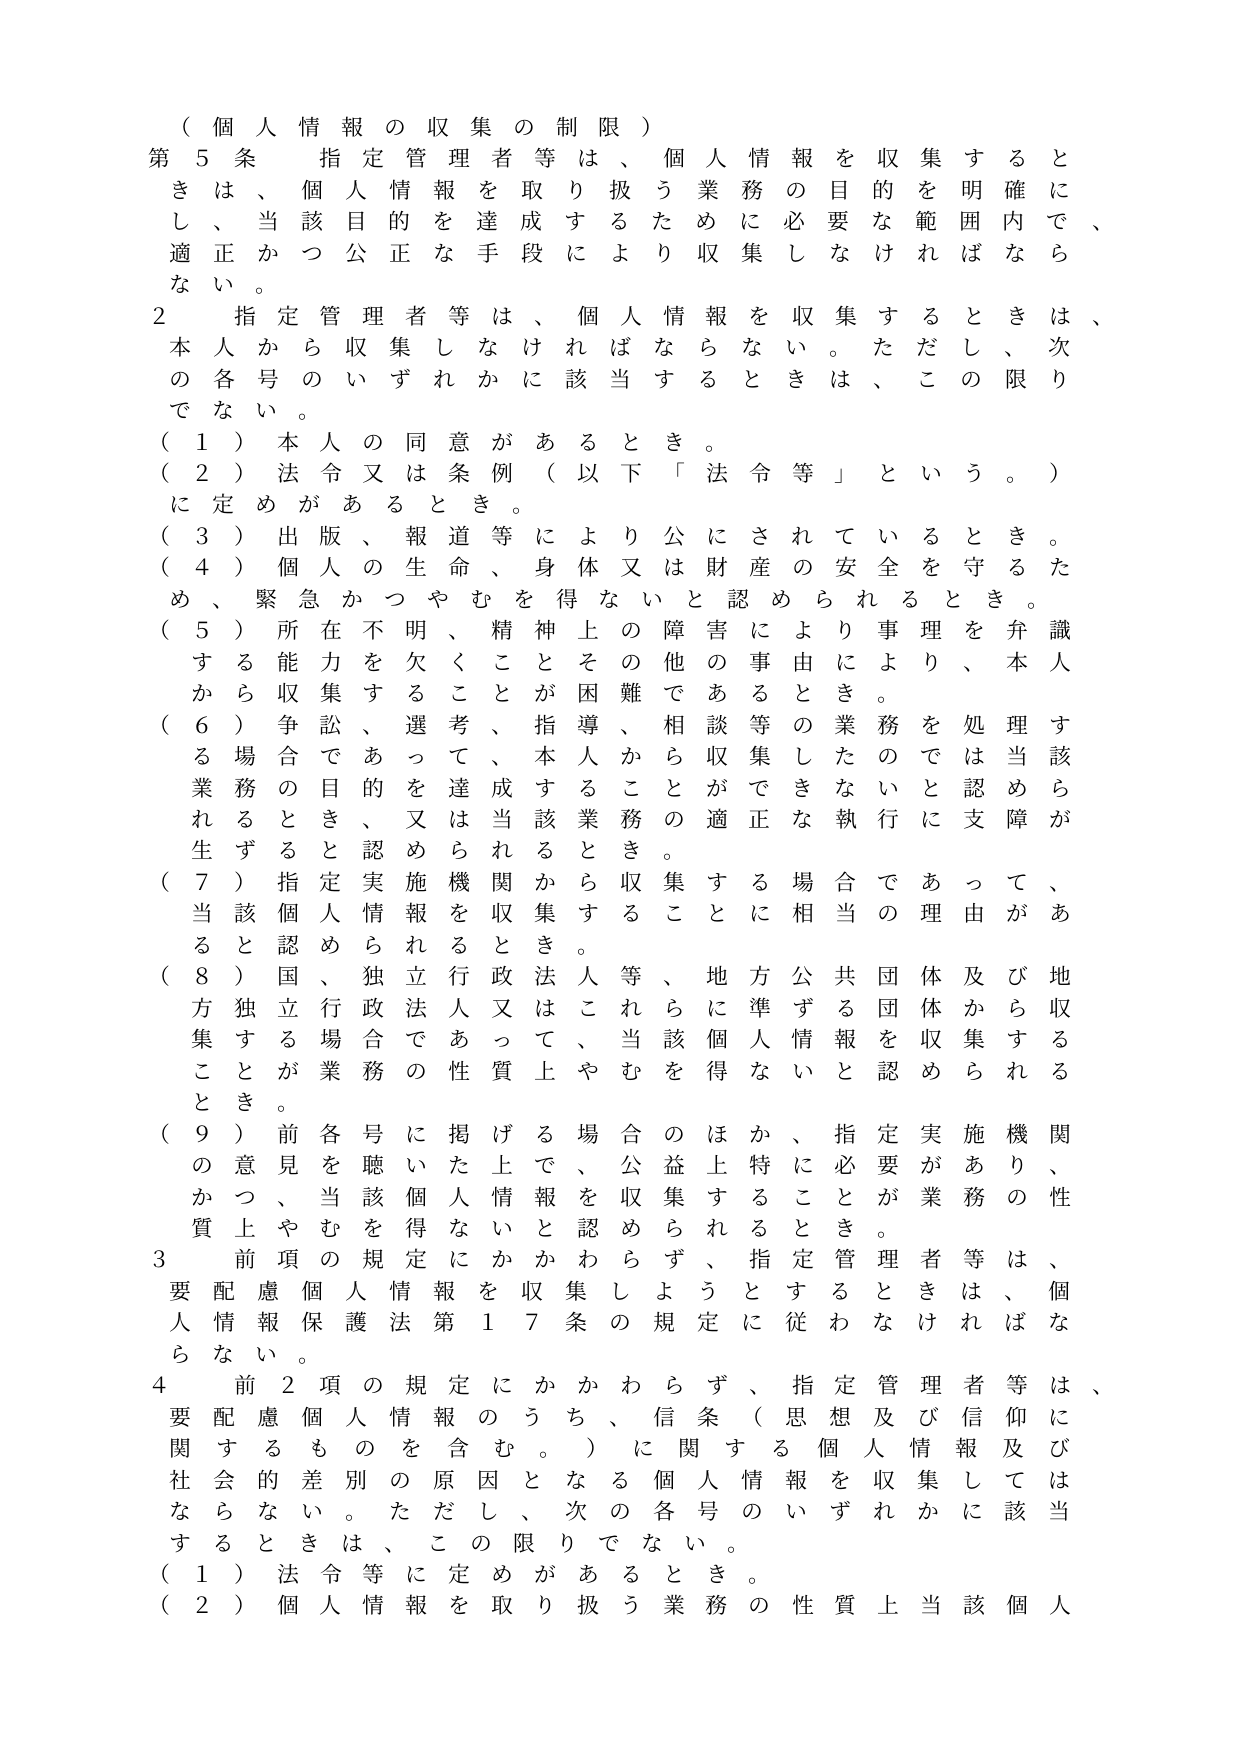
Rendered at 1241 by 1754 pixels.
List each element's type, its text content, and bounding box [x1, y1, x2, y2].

text （個人情報の収集の制限） [169, 110, 1092, 142]
text （８）国、独立行政法人等、地方公共団体及び地方独立行政法人又はこれらに準ずる団体から収集する場合であって、当該個人情報を収集することが業務の性質上やむを得ないと認められるとき。 [148, 959, 1092, 1117]
text （５）所在不明、精神上の障害により事理を弁識する能力を欠くことその他の事由により、本人から収集することが困難であるとき。 [148, 613, 1092, 708]
text （６）争訟、選考、指導、相談等の業務を処理する場合であって、本人から収集したのでは当該業務の目的を達成することができないと認められるとき、又は当該業務の適正な執行に支障が生ずると認められるとき。 [148, 708, 1092, 865]
text （９）前各号に掲げる場合のほか、指定実施機関の意見を聴いた上で、公益上特に必要があり、かつ、当該個人情報を収集することが業務の性質上やむを得ないと認められるとき。 [148, 1117, 1092, 1243]
text 第５条 指定管理者等は、個人情報を収集するときは、個人情報を取り扱う業務の目的を明確にし、当該目的を達成するために必要な範囲内で、適正かつ公正な手段により収集しなければならない。 [148, 142, 1092, 299]
text （２）法令又は条例（以下「法令等」という。）に定めがあるとき。 [148, 456, 1092, 519]
text ２ 指定管理者等は、個人情報を収集するときは、本人から収集しなければならない。ただし、次の各号のいずれかに該当するときは、この限りでない。 [148, 299, 1092, 425]
text ４ 前２項の規定にかかわらず、指定管理者等は、要配慮個人情報のうち、信条（思想及び信仰に関するものを含む。）に関する個人情報及び 社会的差別の原因となる個人情報を収集してはならない。ただし、次の各号のいずれかに該当するときは、この限りでない。 [148, 1368, 1092, 1557]
text ３ 前項の規定にかかわらず、指定管理者等は、要配慮個人情報を収集しようとするときは、個人情報保護法第１７条の規定に従わなければならない。 [148, 1243, 1092, 1368]
text （３）出版、報道等により公にされているとき。 [148, 519, 1092, 551]
text （１）法令等に定めがあるとき。 [148, 1557, 1092, 1589]
text （４）個人の生命、身体又は財産の安全を守るため、緊急かつやむを得ないと認められるとき。 [148, 551, 1092, 613]
text （１）本人の同意があるとき。 [148, 425, 1092, 456]
text （７）指定実施機関から収集する場合であって、当該個人情報を収集することに相当の理由があると認められるとき。 [148, 865, 1092, 959]
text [148, 1589, 1092, 1620]
